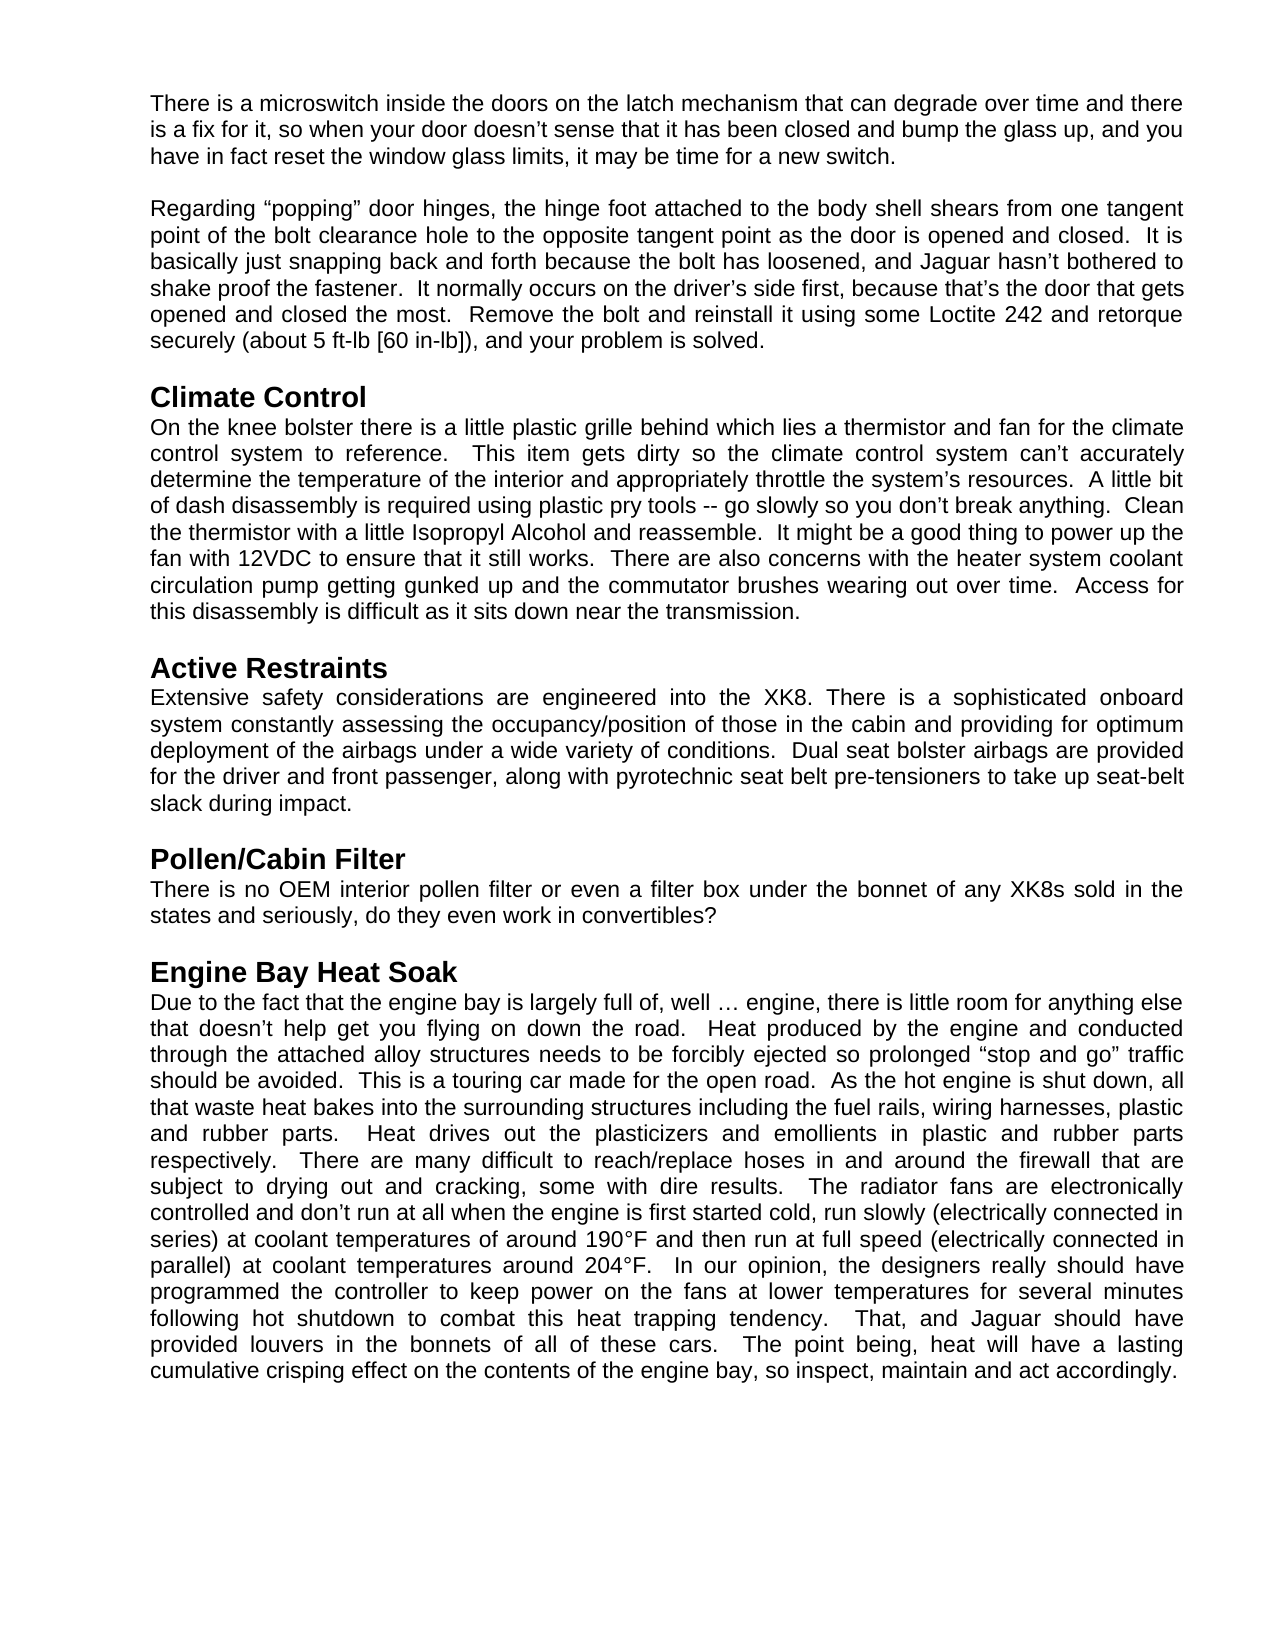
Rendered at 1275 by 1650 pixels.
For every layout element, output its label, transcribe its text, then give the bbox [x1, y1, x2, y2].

text Active Restraints [150, 651, 1185, 684]
text Regarding “popping” door hinges, the hinge foot attached to the body shell shears from one tangent point of the bolt clearance hole to the opposite tangent point as the door is opened and closed. It is basically just snapping back and forth because the bolt has loosened, and Jaguar hasn’t bothered to shake proof the fastener. It normally occurs on the driver’s side first, because that’s the door that gets opened and closed the most. Remove the bolt and reinstall it using some Loctite 242 and retorque securely (about 5 ft-lb [60 in-lb]), and your problem is solved. [150, 195, 1185, 353]
text On the knee bolster there is a little plastic grille behind which lies a thermistor and fan for the climate control system to reference. This item gets dirty so the climate control system can’t accurately determine the temperature of the interior and appropriately throttle the system’s resources. A little bit of dash disassembly is required using plastic pry tools -- go slowly so you don’t break anything. Clean the thermistor with a little Isopropyl Alcohol and reassemble. It might be a good thing to power up the fan with 12VDC to ensure that it still works. There are also concerns with the heater system coolant circulation pump getting gunked up and the commutator brushes wearing out over time. Access for this disassembly is difficult as it sits down near the transmission. [150, 413, 1185, 624]
text Due to the fact that the engine bay is largely full of, well … engine, there is little room for anything else that doesn’t help get you flying on down the road. Heat produced by the engine and conducted through the attached alloy structures needs to be forcibly ejected so prolonged “stop and go” traffic should be avoided. This is a touring car made for the open road. As the hot engine is shut down, all that waste heat bakes into the surrounding structures including the fuel rails, wiring harnesses, plastic and rubber parts. Heat drives out the plasticizers and emollients in plastic and rubber parts respectively. There are many difficult to reach/replace hoses in and around the firewall that are subject to drying out and cracking, some with dire results. The radiator fans are electronically controlled and don’t run at all when the engine is first started cold, run slowly (electrically connected in series) at coolant temperatures of around 190°F and then run at full speed (electrically connected in parallel) at coolant temperatures around 204°F. In our opinion, the designers really should have programmed the controller to keep power on the fans at lower temperatures for several minutes following hot shutdown to combat this heat trapping tendency. That, and Jaguar should have provided louvers in the bonnets of all of these cars. The point being, heat will have a lasting cumulative crisping effect on the contents of the engine bay, so inspect, maintain and act accordingly. [150, 988, 1185, 1384]
text Extensive safety considerations are engineered into the XK8. There is a sophisticated onboard system constantly assessing the occupancy/position of those in the cabin and providing for optimum deployment of the airbags under a wide variety of conditions. Dual seat bolster airbags are provided for the driver and front passenger, along with pyrotechnic seat belt pre-tensioners to take up seat-belt slack during impact. [150, 684, 1185, 816]
text Engine Bay Heat Soak [150, 955, 1185, 988]
text There is a microswitch inside the doors on the latch mechanism that can degrade over time and there is a fix for it, so when your door doesn’t sense that it has been closed and bump the glass up, and you have in fact reset the window glass limits, it may be time for a new switch. [150, 90, 1185, 169]
text Pollen/Cabin Filter [150, 842, 1185, 876]
text Climate Control [150, 380, 1185, 413]
text There is no OEM interior pollen filter or even a filter box under the bonnet of any XK8s sold in the states and seriously, do they even work in convertibles? [150, 876, 1185, 928]
